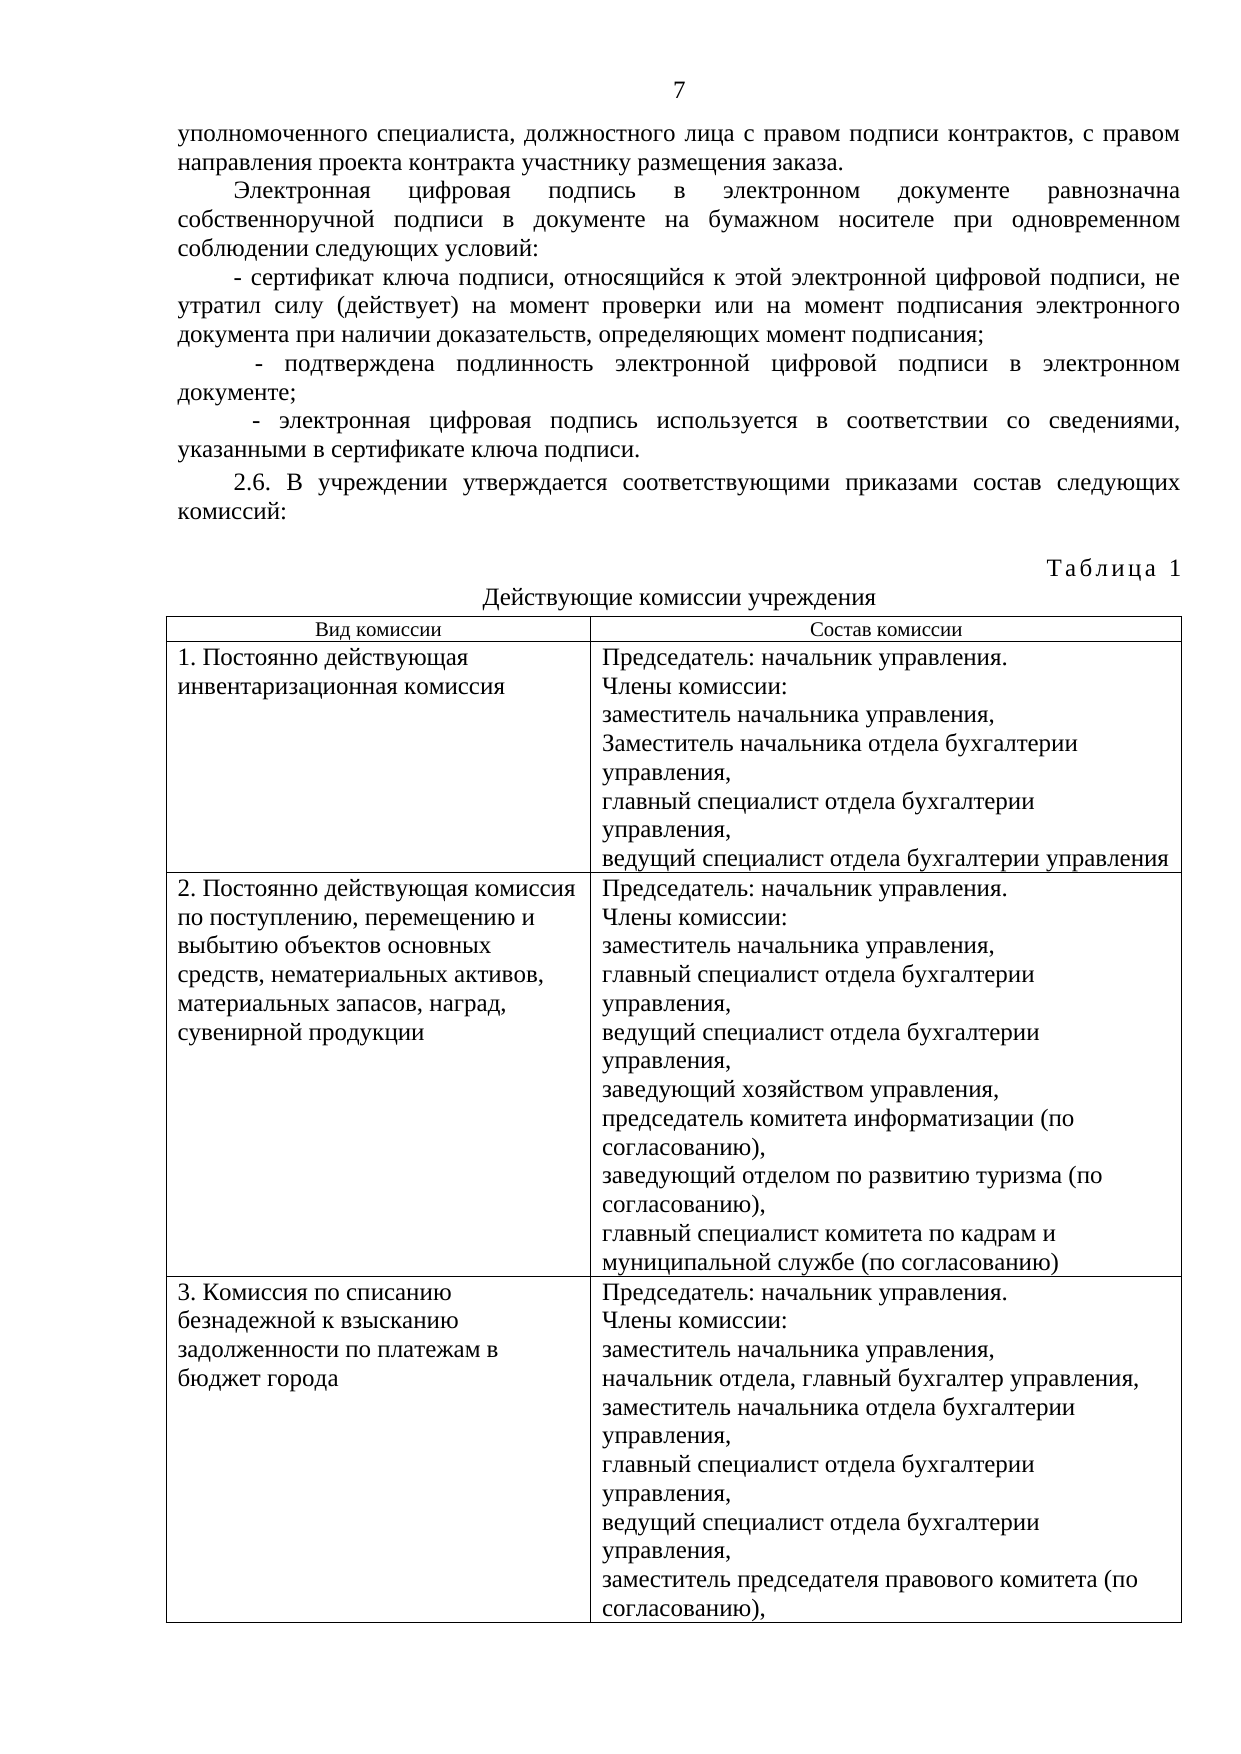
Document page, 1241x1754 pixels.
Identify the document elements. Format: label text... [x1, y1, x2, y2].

text Действующие комиссии учреждения [177, 582, 1181, 611]
text Таблица 1 [177, 553, 1181, 582]
table_header Вид комиссии [167, 617, 590, 641]
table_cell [591, 1277, 1181, 1622]
table_cell 2. Постоянно действующая комиссия по поступлению, перемещению и выбытию объектов основных средств, нематериальных активов, материальных запасов, наград, сувенирной продукции [167, 873, 590, 1276]
table_header Состав комиссии [591, 617, 1181, 641]
table_cell Председатель: начальник управления. Члены комиссии: заместитель начальника управления, главный специалист отдела бухгалтерии управления, ведущий специалист отдела бухгалтерии управления, заведующий хозяйством управления, председатель комитета информатизации (по согласованию), заведующий отделом по развитию туризма (по согласованию), главный специалист комитета по кадрам и муниципальной службе (по согласованию) [591, 873, 1181, 1276]
text 2.6. В учреждении утверждается соответствующими приказами состав следующих комиссий: [177, 467, 1181, 525]
text - сертификат ключа подписи, относящийся к этой электронной цифровой подписи, не утратил силу (действует) на момент проверки или на момент подписания электронного документа при наличии доказательств, определяющих момент подписания; [177, 262, 1181, 348]
text - подтверждена подлинность электронной цифровой подписи в электронном документе; [177, 348, 1181, 406]
text Электронная цифровая подпись в электронном документе равнозначна собственноручной подписи в документе на бумажном носителе при одновременном соблюдении следующих условий: [177, 176, 1181, 262]
table_cell 1. Постоянно действующая инвентаризационная комиссия [167, 642, 590, 872]
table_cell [167, 1277, 590, 1622]
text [177, 118, 1181, 176]
table_cell Председатель: начальник управления. Члены комиссии: заместитель начальника управления, Заместитель начальника отдела бухгалтерии управления, главный специалист отдела бухгалтерии управления, ведущий специалист отдела бухгалтерии управления [591, 642, 1181, 872]
text - электронная цифровая подпись используется в соответствии со сведениями, указанными в сертификате ключа подписи. [177, 406, 1181, 463]
